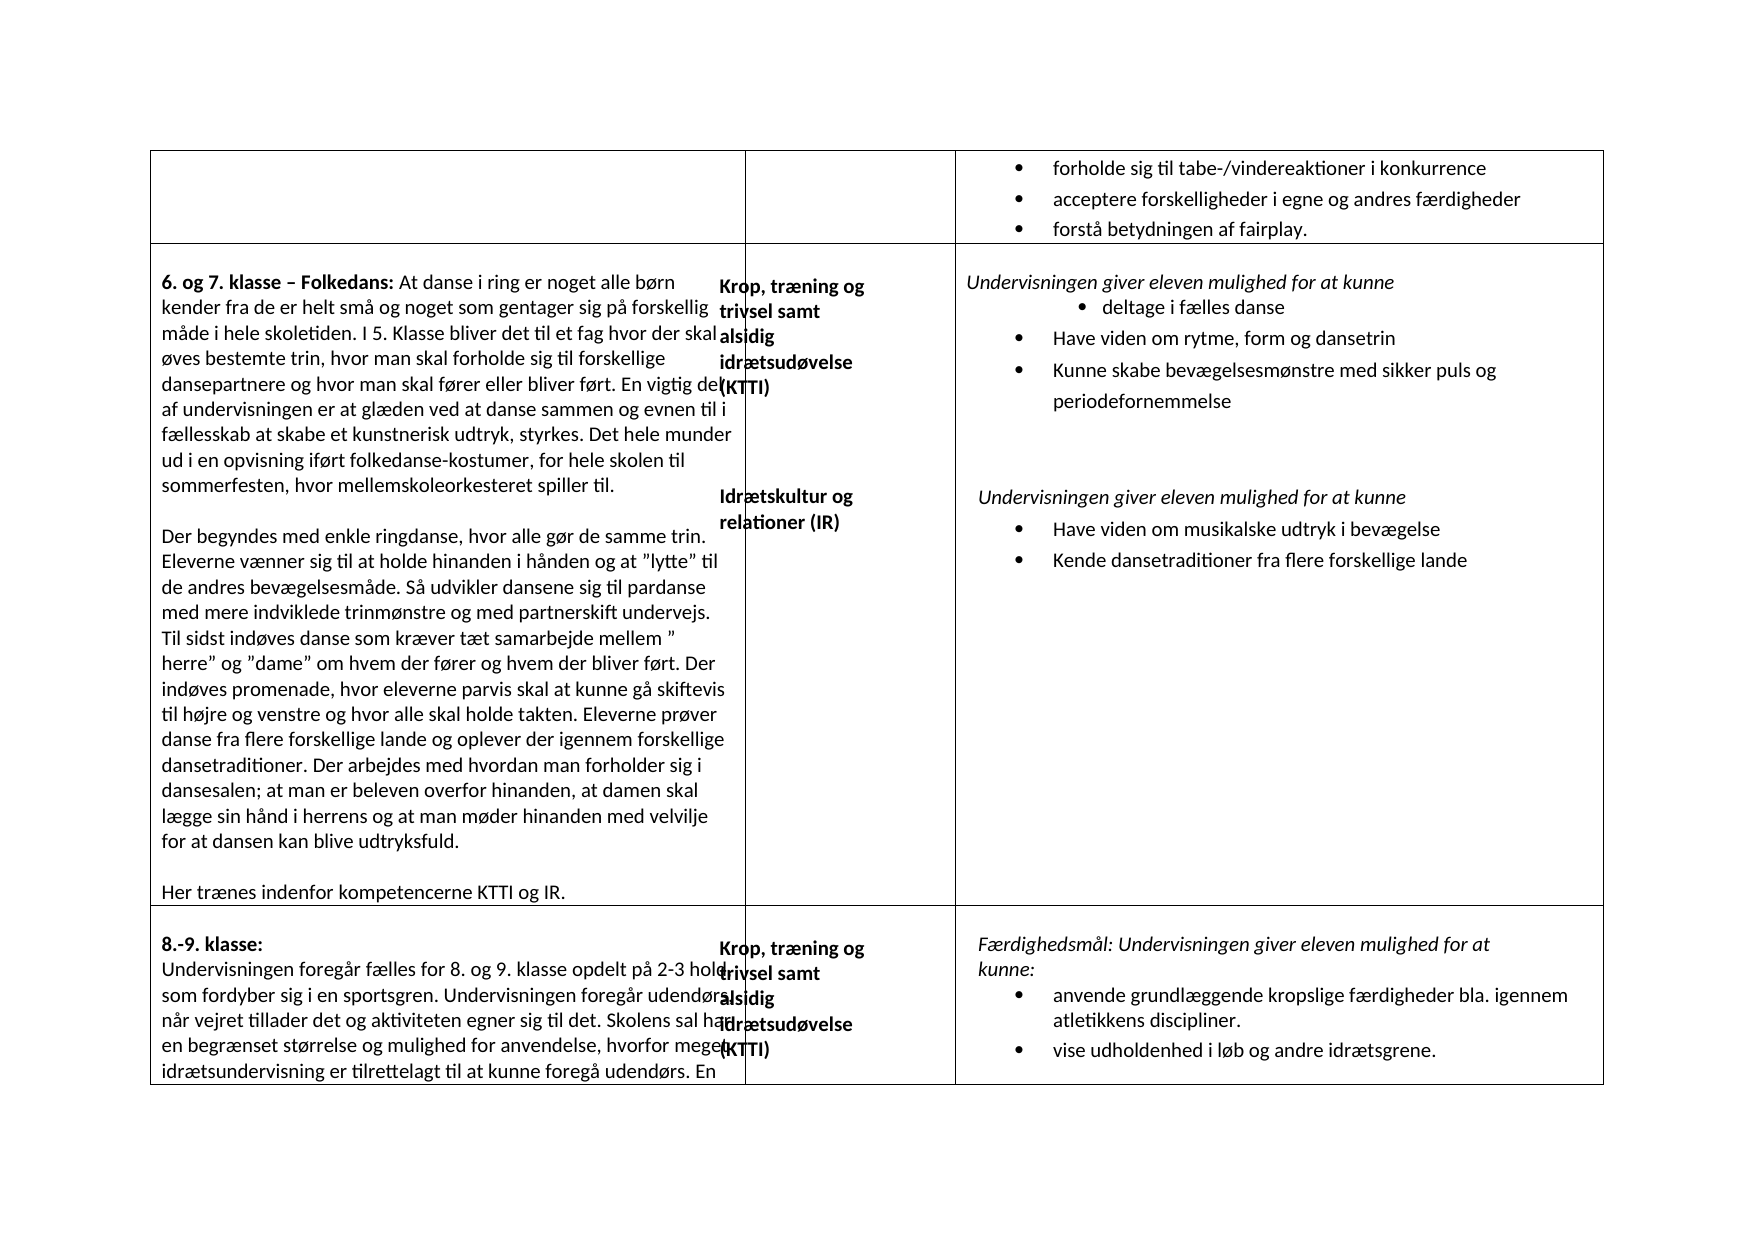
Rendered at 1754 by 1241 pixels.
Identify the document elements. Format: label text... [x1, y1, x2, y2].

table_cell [956, 151, 1603, 243]
table_cell Krop, træning og trivsel samt alsidig idrætsudøvelse (KTTI) Idrætskultur og relationer (IR) [746, 244, 955, 904]
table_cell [151, 151, 745, 243]
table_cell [746, 906, 955, 1083]
table_cell 6. og 7. klasse – Folkedans: At danse i ring er noget alle børn kender fra de er helt små og noget som gentager sig på forskellig måde i hele skoletiden. I 5. Klasse bliver det til et fag hvor der skal øves bestemte trin, hvor man skal forholde sig til forskellige dansepartnere og hvor man skal fører eller bliver ført. En vigtig del af undervisningen er at glæden ved at danse sammen og evnen til i fællesskab at skabe et kunstnerisk udtryk, styrkes. Det hele munder ud i en opvisning iført folkedanse-kostumer, for hele skolen til sommerfesten, hvor mellemskoleorkesteret spiller til. Der begyndes med enkle ringdanse, hvor alle gør de samme trin. Eleverne vænner sig til at holde hinanden i hånden og at ”lytte” til de andres bevægelsesmåde. Så udvikler dansene sig til pardanse med mere indviklede trinmønstre og med partnerskift undervejs. Til sidst indøves danse som kræver tæt samarbejde mellem ” herre” og ”dame” om hvem der fører og hvem der bliver ført. Der indøves promenade, hvor eleverne parvis skal at kunne gå skiftevis til højre og venstre og hvor alle skal holde takten. Eleverne prøver danse fra flere forskellige lande og oplever der igennem forskellige dansetraditioner. Der arbejdes med hvordan man forholder sig i dansesalen; at man er beleven overfor hinanden, at damen skal lægge sin hånd i herrens og at man møder hinanden med velvilje for at dansen kan blive udtryksfuld. Her trænes indenfor kompetencerne KTTI og IR. [151, 244, 745, 904]
table_cell Undervisningen giver eleven mulighed for at kunne deltage i fælles danse Have viden om rytme, form og dansetrin Kunne skabe bevægelsesmønstre med sikker puls og periodefornemmelse Undervisningen giver eleven mulighed for at kunne Have viden om musikalske udtryk i bevægelse Kende dansetraditioner fra flere forskellige lande [956, 244, 1603, 904]
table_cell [746, 151, 955, 243]
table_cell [151, 906, 745, 1083]
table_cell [956, 906, 1603, 1083]
